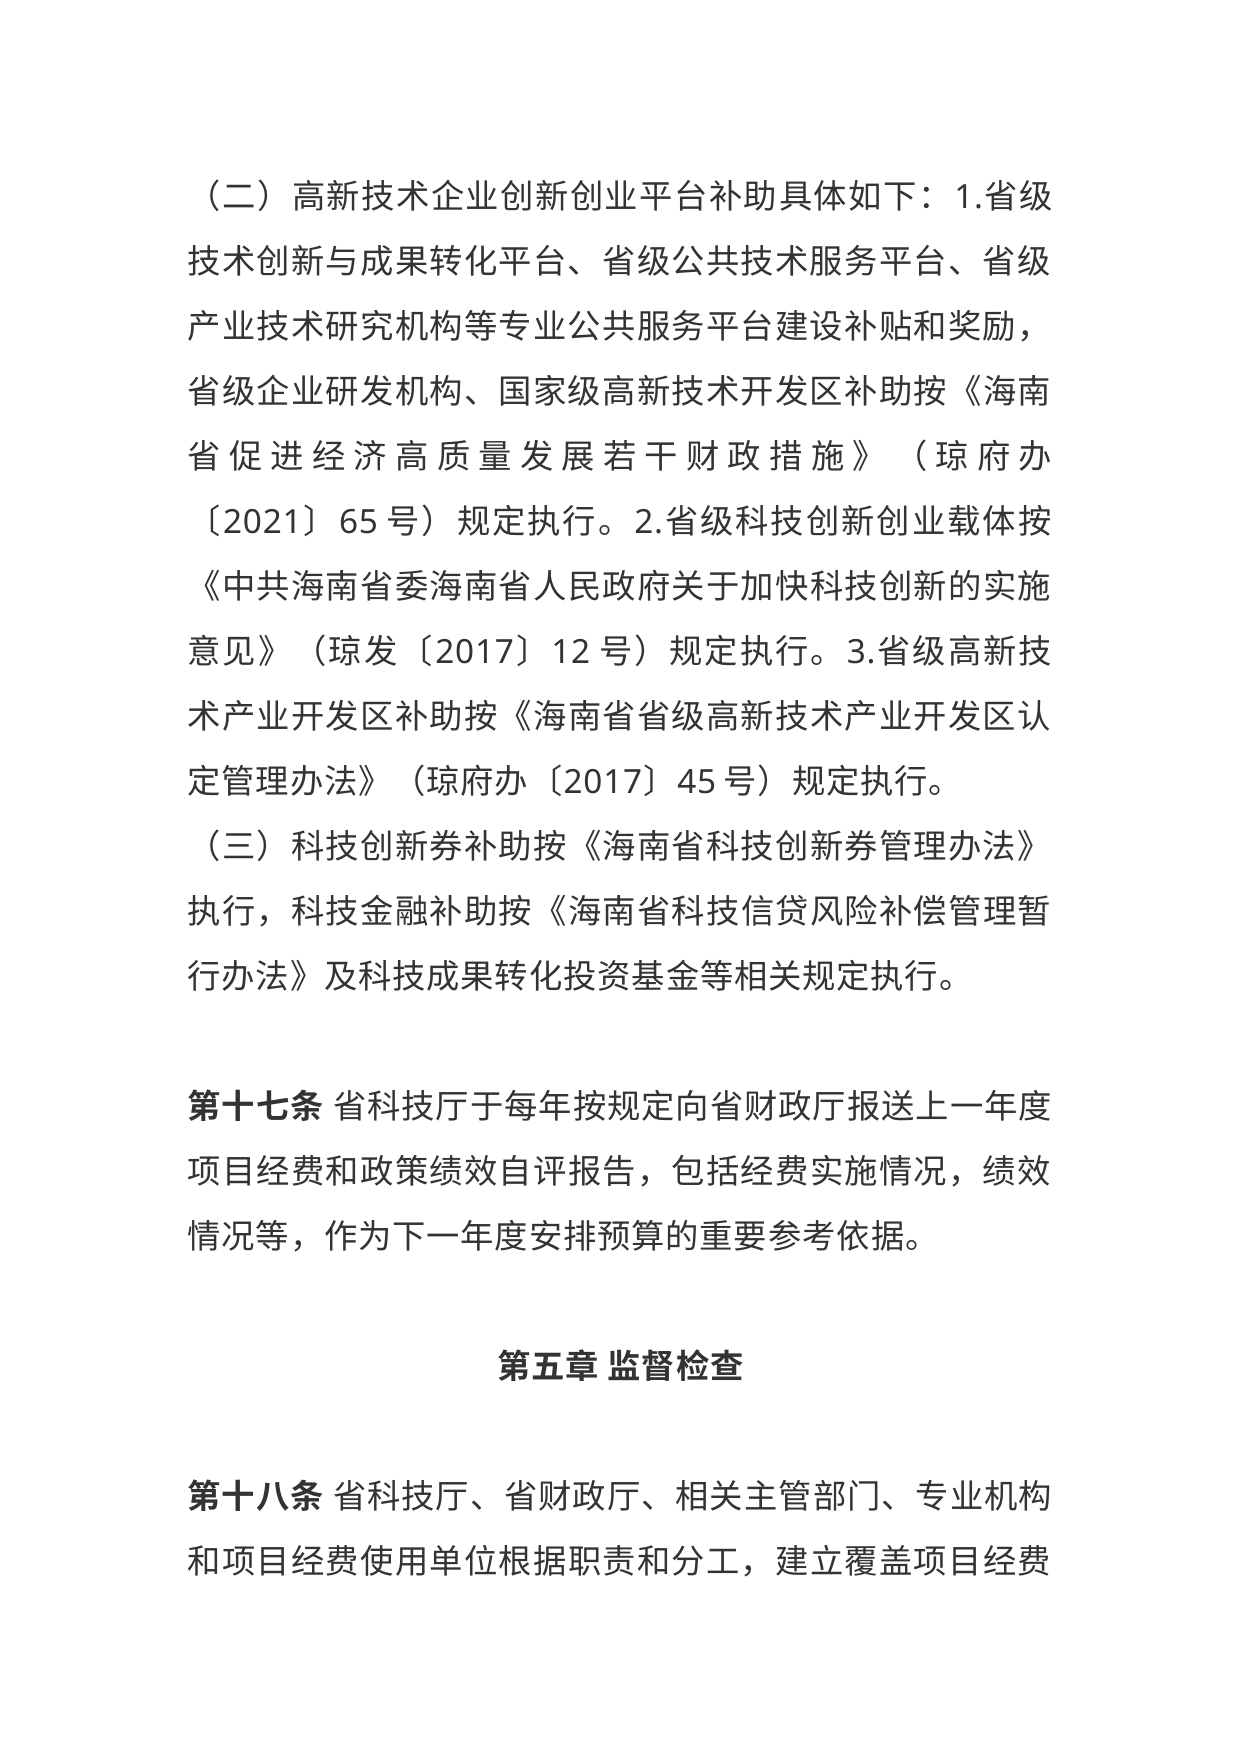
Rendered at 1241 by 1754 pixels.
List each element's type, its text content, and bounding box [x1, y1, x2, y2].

text （三）科技创新券补助按《海南省科技创新券管理办法》执行，科技金融补助按《海南省科技信贷风险补偿管理暂行办法》及科技成果转化投资基金等相关规定执行。 [187, 812, 1053, 1007]
text 第五章 监督检查 [187, 1332, 1053, 1397]
text （二）高新技术企业创新创业平台补助具体如下：1.省级技术创新与成果转化平台、省级公共技术服务平台、省级产业技术研究机构等专业公共服务平台建设补贴和奖励，省级企业研发机构、国家级高新技术开发区补助按《海南省促进经济高质量发展若干财政措施》（琼府办〔2021〕65号）规定执行。2.省级科技创新创业载体按《中共海南省委海南省人民政府关于加快科技创新的实施意见》（琼发〔2017〕12号）规定执行。3.省级高新技术产业开发区补助按《海南省省级高新技术产业开发区认定管理办法》（琼府办〔2017〕45号）规定执行。 [187, 162, 1053, 812]
text 第十七条 省科技厅于每年按规定向省财政厅报送上一年度项目经费和政策绩效自评报告，包括经费实施情况，绩效情况等，作为下一年度安排预算的重要参考依据。 [187, 1072, 1053, 1267]
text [187, 1462, 1053, 1592]
